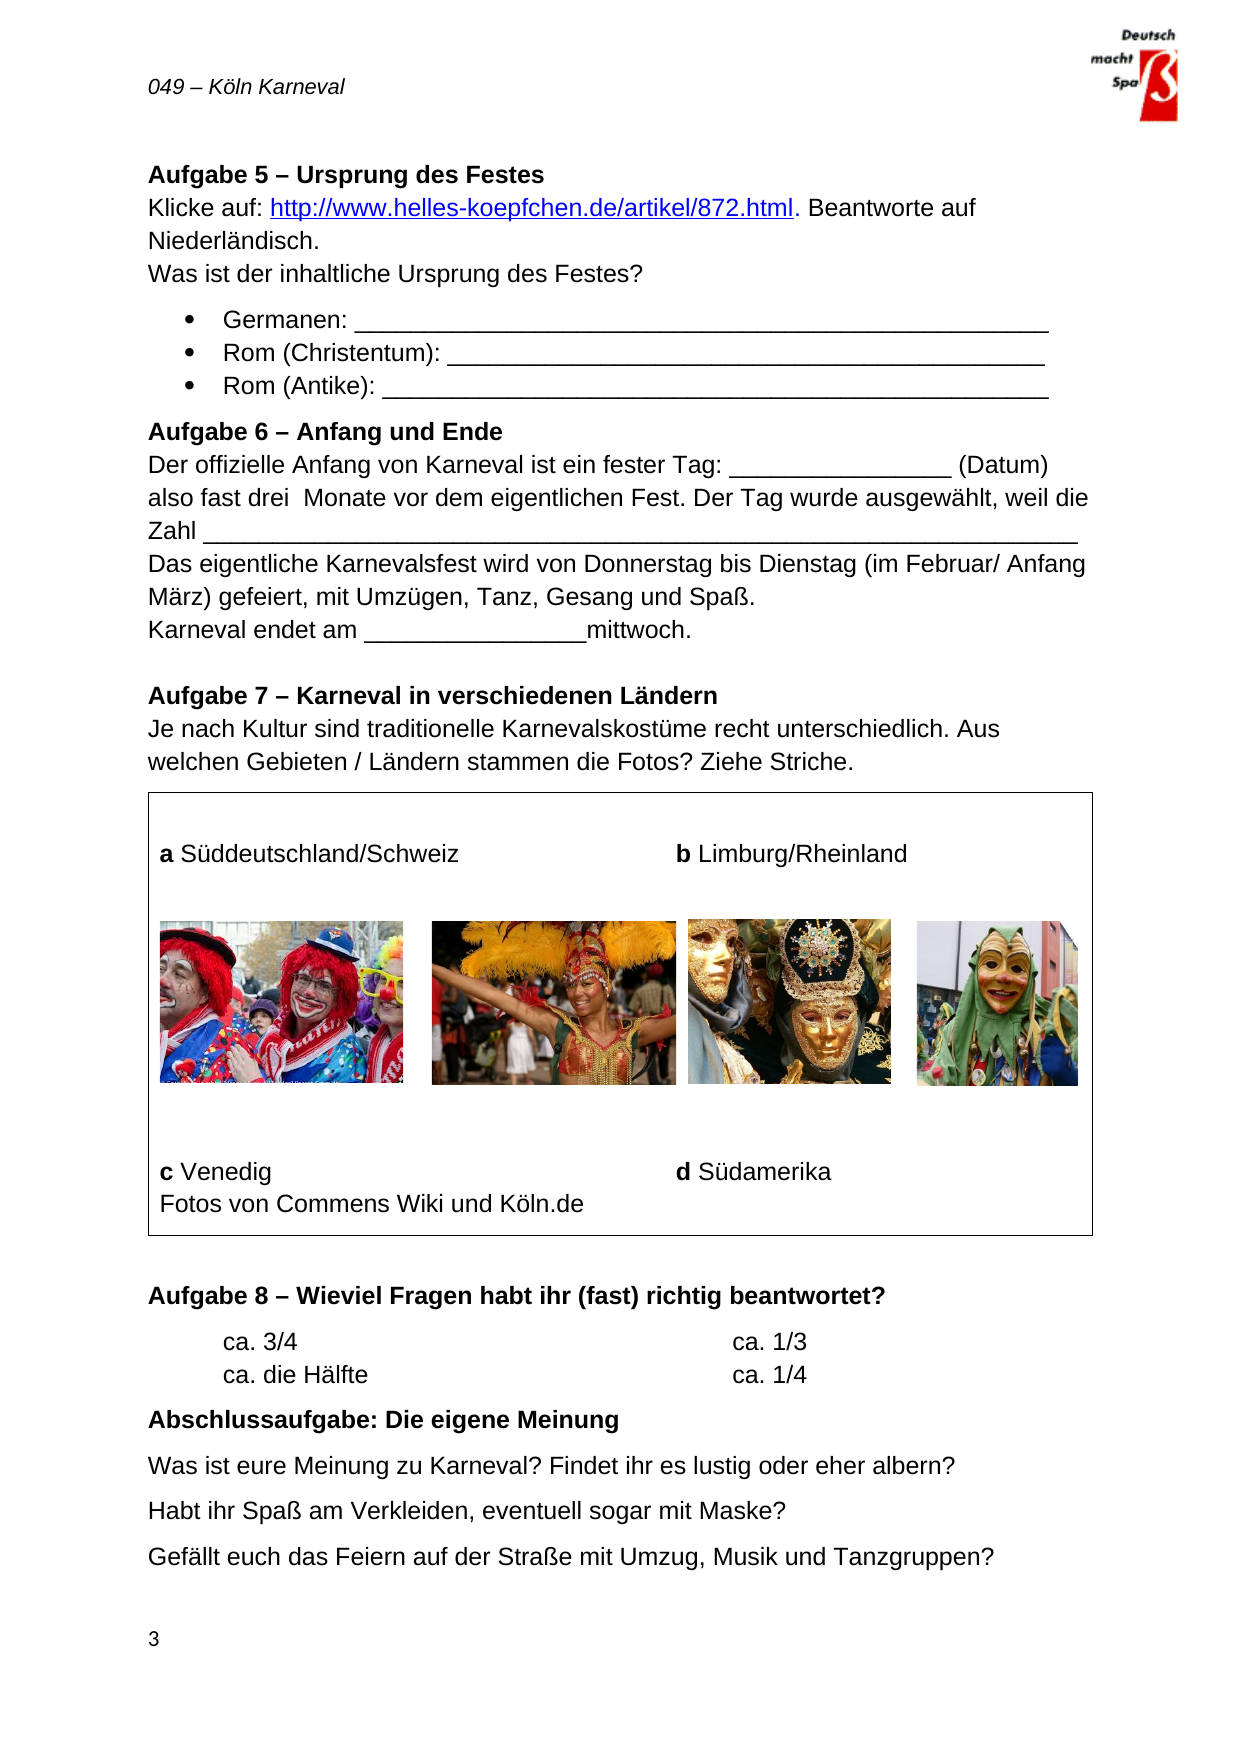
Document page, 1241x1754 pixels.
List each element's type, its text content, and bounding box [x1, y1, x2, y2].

picture [915, 921, 1078, 1084]
text Karneval endet am ________________mittwoch. [148, 615, 1093, 643]
text Gefällt euch das Feiern auf der Straße mit Umzug, Musik und Tanzgruppen? [148, 1542, 1093, 1571]
text Habt ihr Spaß am Verkleiden, eventuell sogar mit Maske? [148, 1496, 1093, 1525]
list Rom (Antike): ________________________________________________ [185, 371, 1093, 400]
text Klicke auf: http://www.helles-koepfchen.de/artikel/872.html. Beantworte auf Niederländisch. [148, 193, 1093, 255]
picture [1079, 28, 1180, 126]
list ca. 3/4 [185, 1327, 583, 1355]
list Rom (Christentum): ___________________________________________ [185, 338, 1093, 367]
table_header a Süddeutschland/Schweiz b Limburg/Rheinland c Venedig d Südamerika Fotos von Commens Wiki und Köln.de [149, 793, 1092, 1234]
text Der offizielle Anfang von Karneval ist ein fester Tag: ________________ (Datum) also fast drei Monate vor dem eigentlichen Fest. Der Tag wurde ausgewählt, weil die Zahl _______________________________________________________________ [148, 449, 1093, 544]
list ca. 1/3 [694, 1327, 1093, 1355]
text Das eigentliche Karnevalsfest wird von Donnerstag bis Dienstag (im Februar/ Anfang März) gefeiert, mit Umzügen, Tanz, Gesang und Spaß. [148, 549, 1093, 610]
text Aufgabe 7 – Karneval in verschiedenen Ländern [148, 681, 1093, 709]
text Was ist eure Meinung zu Karneval? Findet ihr es lustig oder eher albern? [148, 1451, 1093, 1479]
list Germanen: __________________________________________________ [185, 305, 1093, 333]
picture [159, 921, 404, 1083]
text Aufgabe 5 – Ursprung des Festes [148, 160, 1093, 189]
text Aufgabe 6 – Anfang und Ende [148, 417, 1093, 445]
picture [430, 921, 676, 1084]
list ca. 1/4 [694, 1360, 1093, 1388]
text Je nach Kultur sind traditionelle Karnevalskostüme recht unterschiedlich. Aus welchen Gebieten / Ländern stammen die Fotos? Ziehe Striche. [148, 714, 1093, 776]
list ca. die Hälfte [185, 1360, 583, 1388]
text Was ist der inhaltliche Ursprung des Festes? [148, 259, 1093, 288]
text Abschlussaufgabe: Die eigene Meinung [148, 1405, 1093, 1434]
picture [686, 919, 891, 1082]
text Aufgabe 8 – Wieviel Fragen habt ihr (fast) richtig beantwortet? [148, 1281, 1093, 1310]
